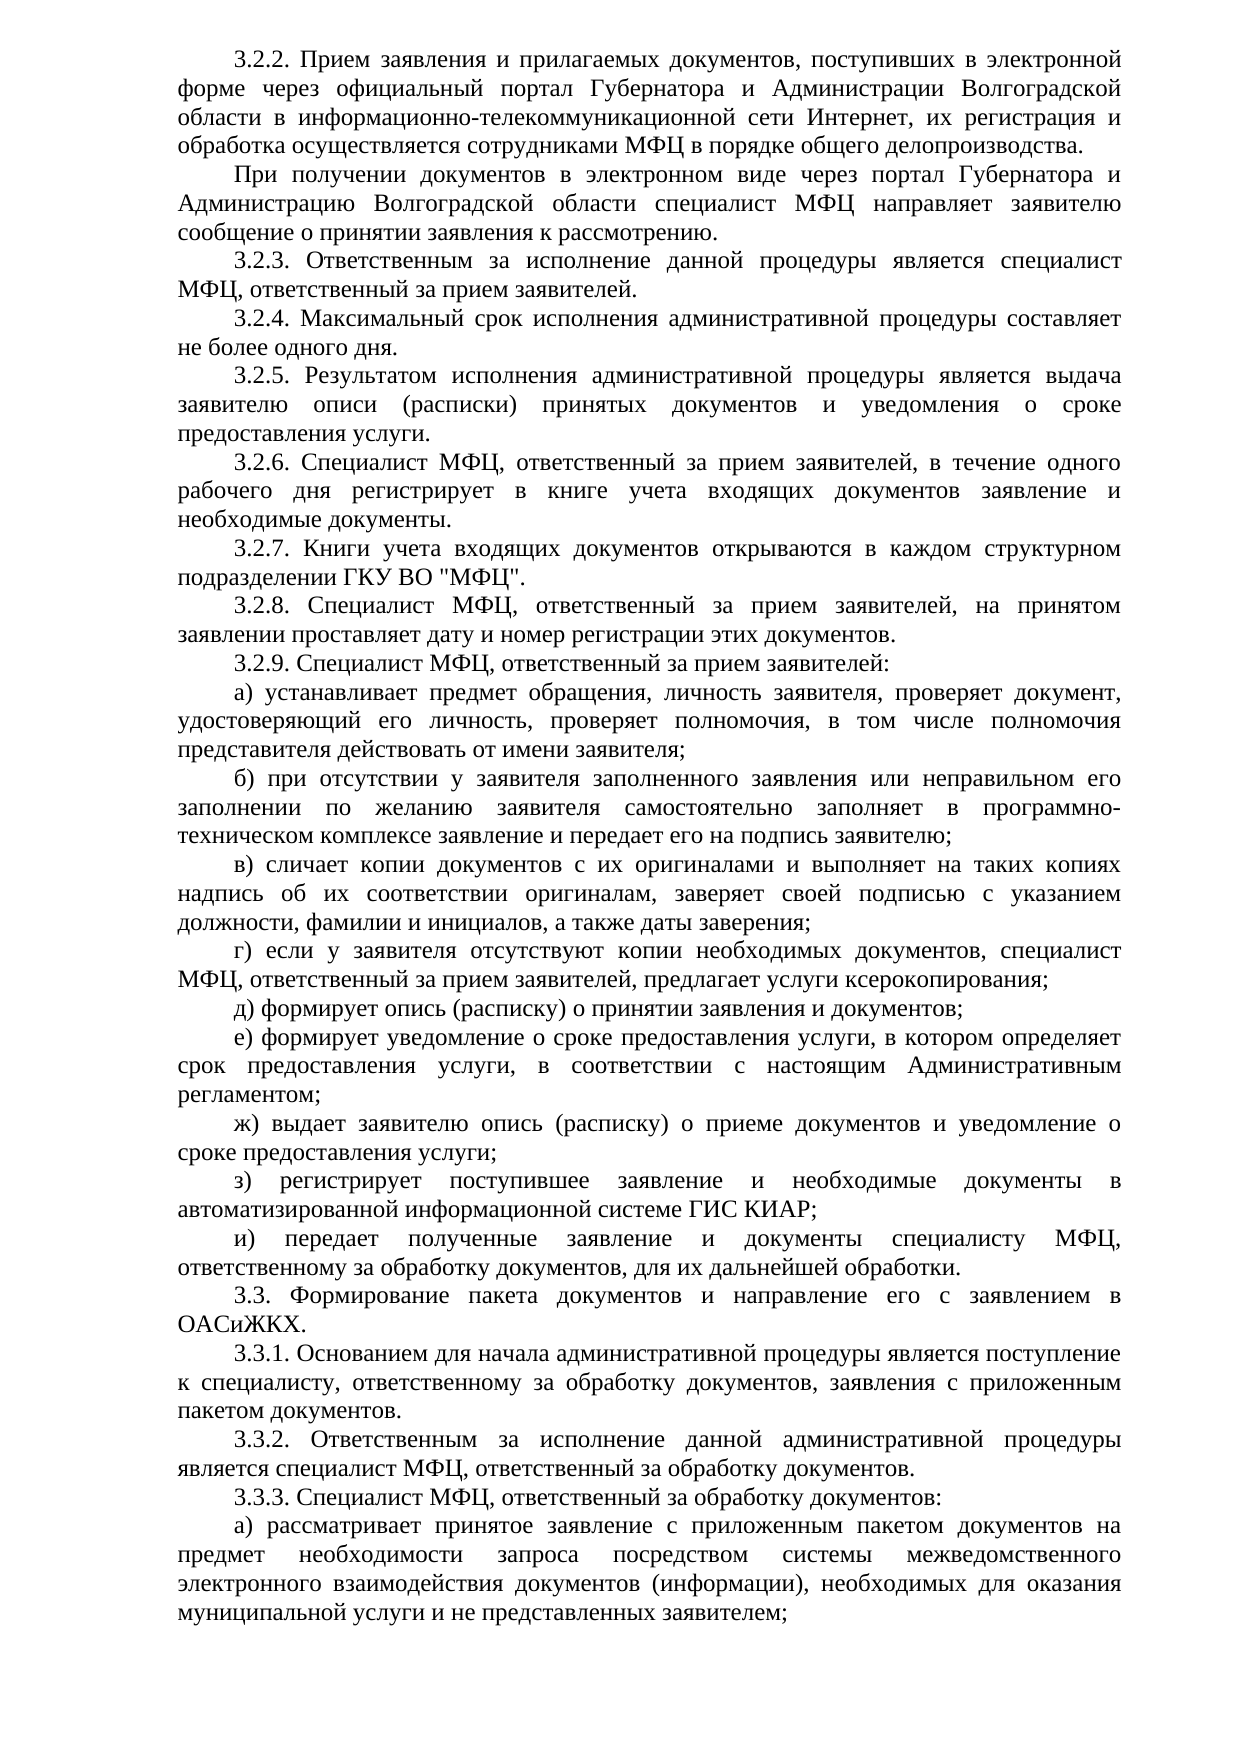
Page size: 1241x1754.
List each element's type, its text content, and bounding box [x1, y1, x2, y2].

text а) устанавливает предмет обращения, личность заявителя, проверяет документ, удостоверяющий его личность, проверяет полномочия, в том числе полномочия представителя действовать от имени заявителя; [177, 677, 1122, 763]
text 3.2.7. Книги учета входящих документов открываются в каждом структурном подразделении ГКУ ВО "МФЦ". [177, 533, 1122, 591]
text 3.3.1. Основанием для начала административной процедуры является поступление к специалисту, ответственному за обработку документов, заявления с приложенным пакетом документов. [177, 1338, 1122, 1424]
text е) формирует уведомление о сроке предоставления услуги, в котором определяет срок предоставления услуги, в соответствии с настоящим Административным регламентом; [177, 1022, 1122, 1108]
text 3.3.2. Ответственным за исполнение данной административной процедуры является специалист МФЦ, ответственный за обработку документов. [177, 1424, 1122, 1482]
text 3.2.4. Максимальный срок исполнения административной процедуры составляет не более одного дня. [177, 303, 1122, 361]
text При получении документов в электронном виде через портал Губернатора и Администрацию Волгоградской области специалист МФЦ направляет заявителю сообщение о принятии заявления к рассмотрению. [177, 159, 1122, 246]
text и) передает полученные заявление и документы специалисту МФЦ, ответственному за обработку документов, для их дальнейшей обработки. [177, 1223, 1122, 1281]
text з) регистрирует поступившее заявление и необходимые документы в автоматизированной информационной системе ГИС КИАР; [177, 1166, 1122, 1223]
text д) формирует опись (расписку) о принятии заявления и документов; [177, 993, 1122, 1022]
text а) рассматривает принятое заявление с приложенным пакетом документов на предмет необходимости запроса посредством системы межведомственного электронного взаимодействия документов (информации), необходимых для оказания муниципальной услуги и не представленных заявителем; [177, 1511, 1122, 1626]
text ж) выдает заявителю опись (расписку) о приеме документов и уведомление о сроке предоставления услуги; [177, 1108, 1122, 1166]
text б) при отсутствии у заявителя заполненного заявления или неправильном его заполнении по желанию заявителя самостоятельно заполняет в программно-техническом комплексе заявление и передает его на подпись заявителю; [177, 763, 1122, 849]
text г) если у заявителя отсутствуют копии необходимых документов, специалист МФЦ, ответственный за прием заявителей, предлагает услуги ксерокопирования; [177, 936, 1122, 993]
text 3.2.8. Специалист МФЦ, ответственный за прием заявителей, на принятом заявлении проставляет дату и номер регистрации этих документов. [177, 591, 1122, 648]
text 3.2.3. Ответственным за исполнение данной процедуры является специалист МФЦ, ответственный за прием заявителей. [177, 246, 1122, 303]
text 3.3.3. Специалист МФЦ, ответственный за обработку документов: [177, 1482, 1122, 1511]
text 3.2.6. Специалист МФЦ, ответственный за прием заявителей, в течение одного рабочего дня регистрирует в книге учета входящих документов заявление и необходимые документы. [177, 447, 1122, 533]
text 3.3. Формирование пакета документов и направление его с заявлением в ОАСиЖКХ. [177, 1281, 1122, 1338]
text 3.2.5. Результатом исполнения административной процедуры является выдача заявителю описи (расписки) принятых документов и уведомления о сроке предоставления услуги. [177, 361, 1122, 447]
text 3.2.2. Прием заявления и прилагаемых документов, поступивших в электронной форме через официальный портал Губернатора и Администрации Волгоградской области в информационно-телекоммуникационной сети Интернет, их регистрация и обработка осуществляется сотрудниками МФЦ в порядке общего делопроизводства. [177, 44, 1122, 159]
text в) сличает копии документов с их оригиналами и выполняет на таких копиях надпись об их соответствии оригиналам, заверяет своей подписью с указанием должности, фамилии и инициалов, а также даты заверения; [177, 849, 1122, 936]
text 3.2.9. Специалист МФЦ, ответственный за прием заявителей: [177, 648, 1122, 677]
